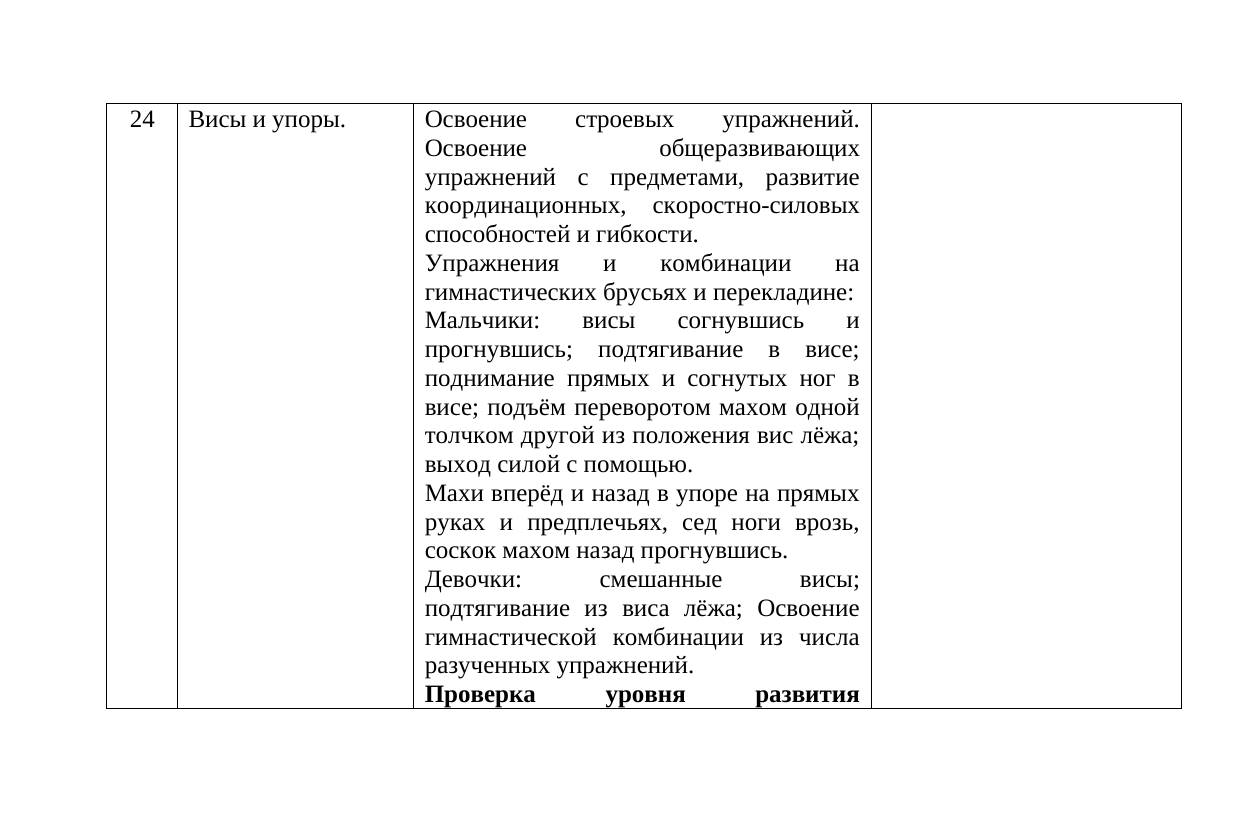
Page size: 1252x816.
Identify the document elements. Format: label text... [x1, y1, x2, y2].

table_cell Висы и упоры. [178, 104, 413, 708]
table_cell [414, 104, 871, 708]
table_cell [872, 104, 1181, 708]
table_cell 24 [107, 104, 177, 708]
